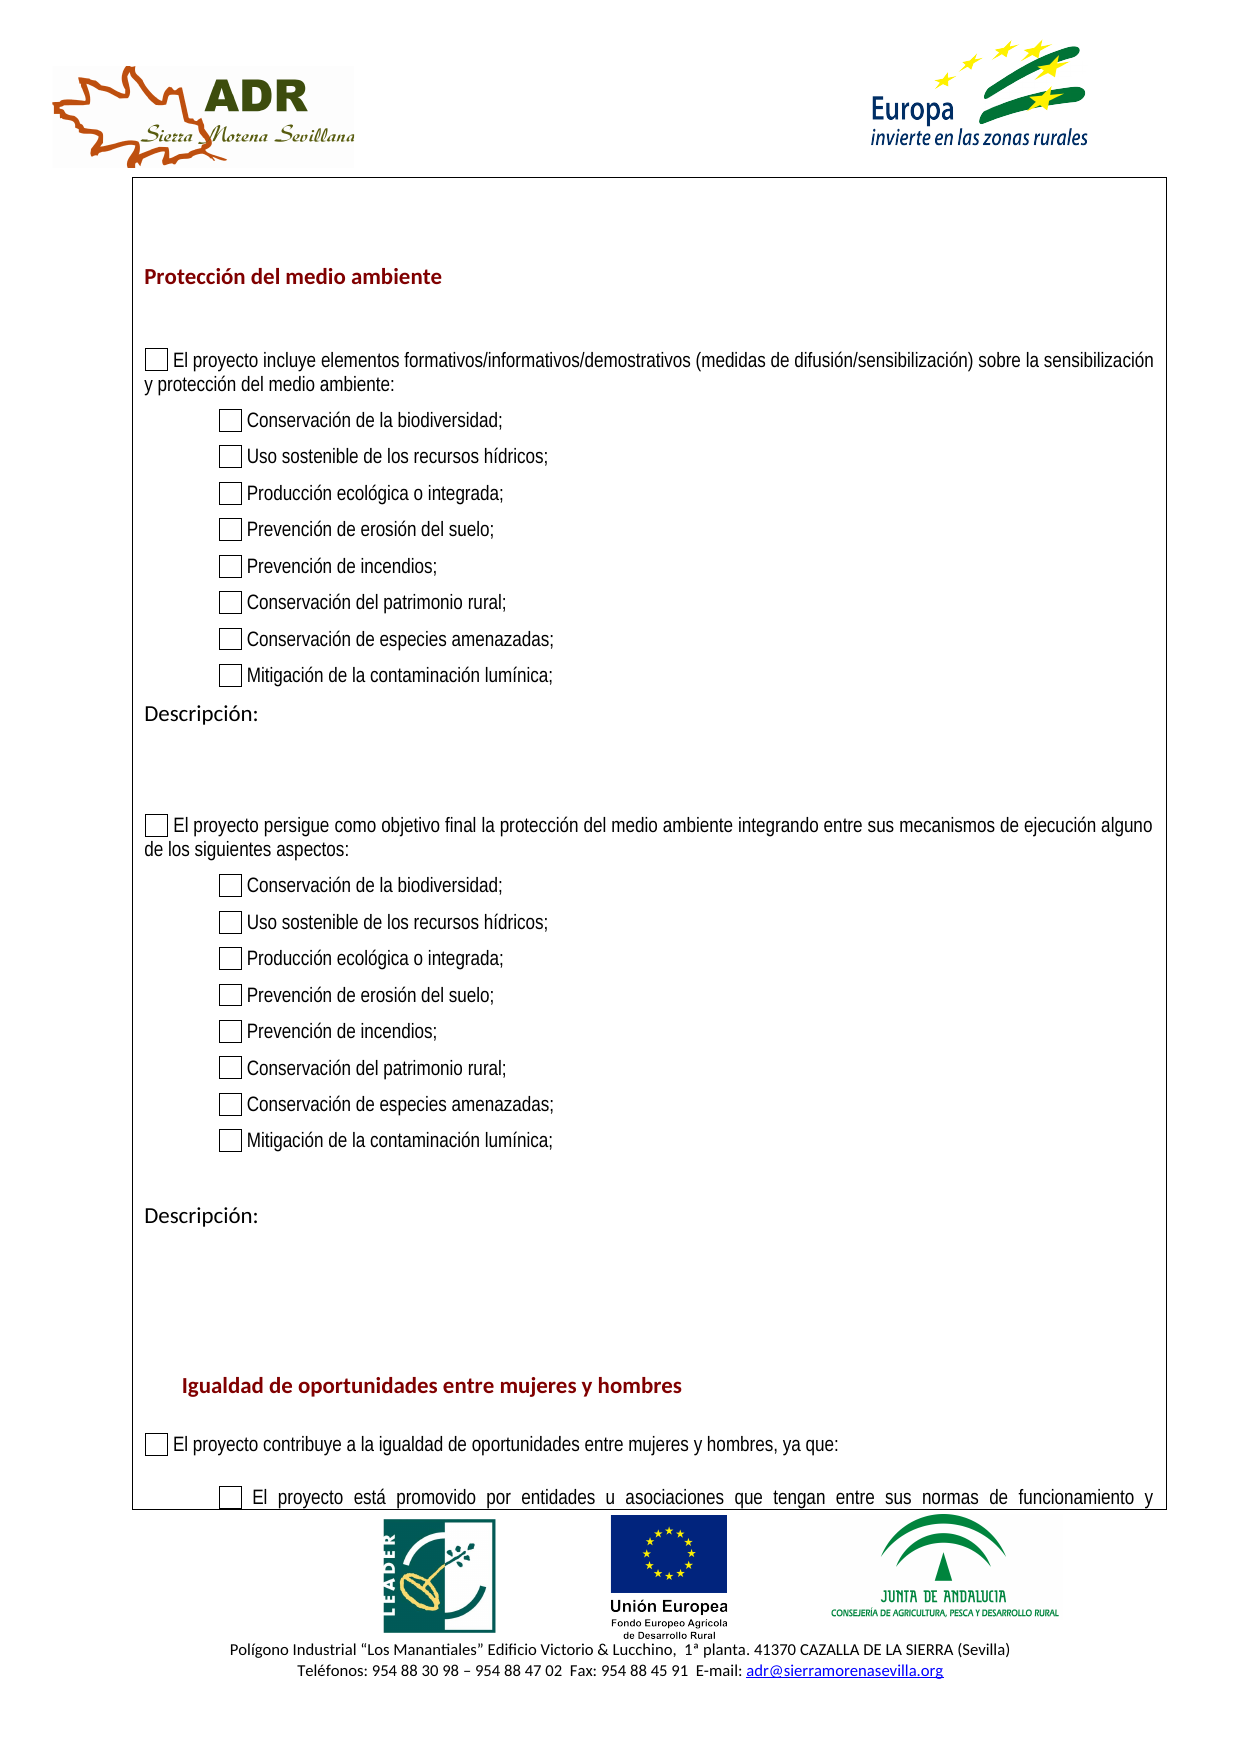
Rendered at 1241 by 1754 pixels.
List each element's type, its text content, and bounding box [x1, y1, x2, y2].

picture [830, 1514, 1063, 1620]
picture [610, 1515, 728, 1639]
picture [52, 66, 355, 168]
picture [864, 39, 1095, 152]
picture [383, 1519, 496, 1633]
